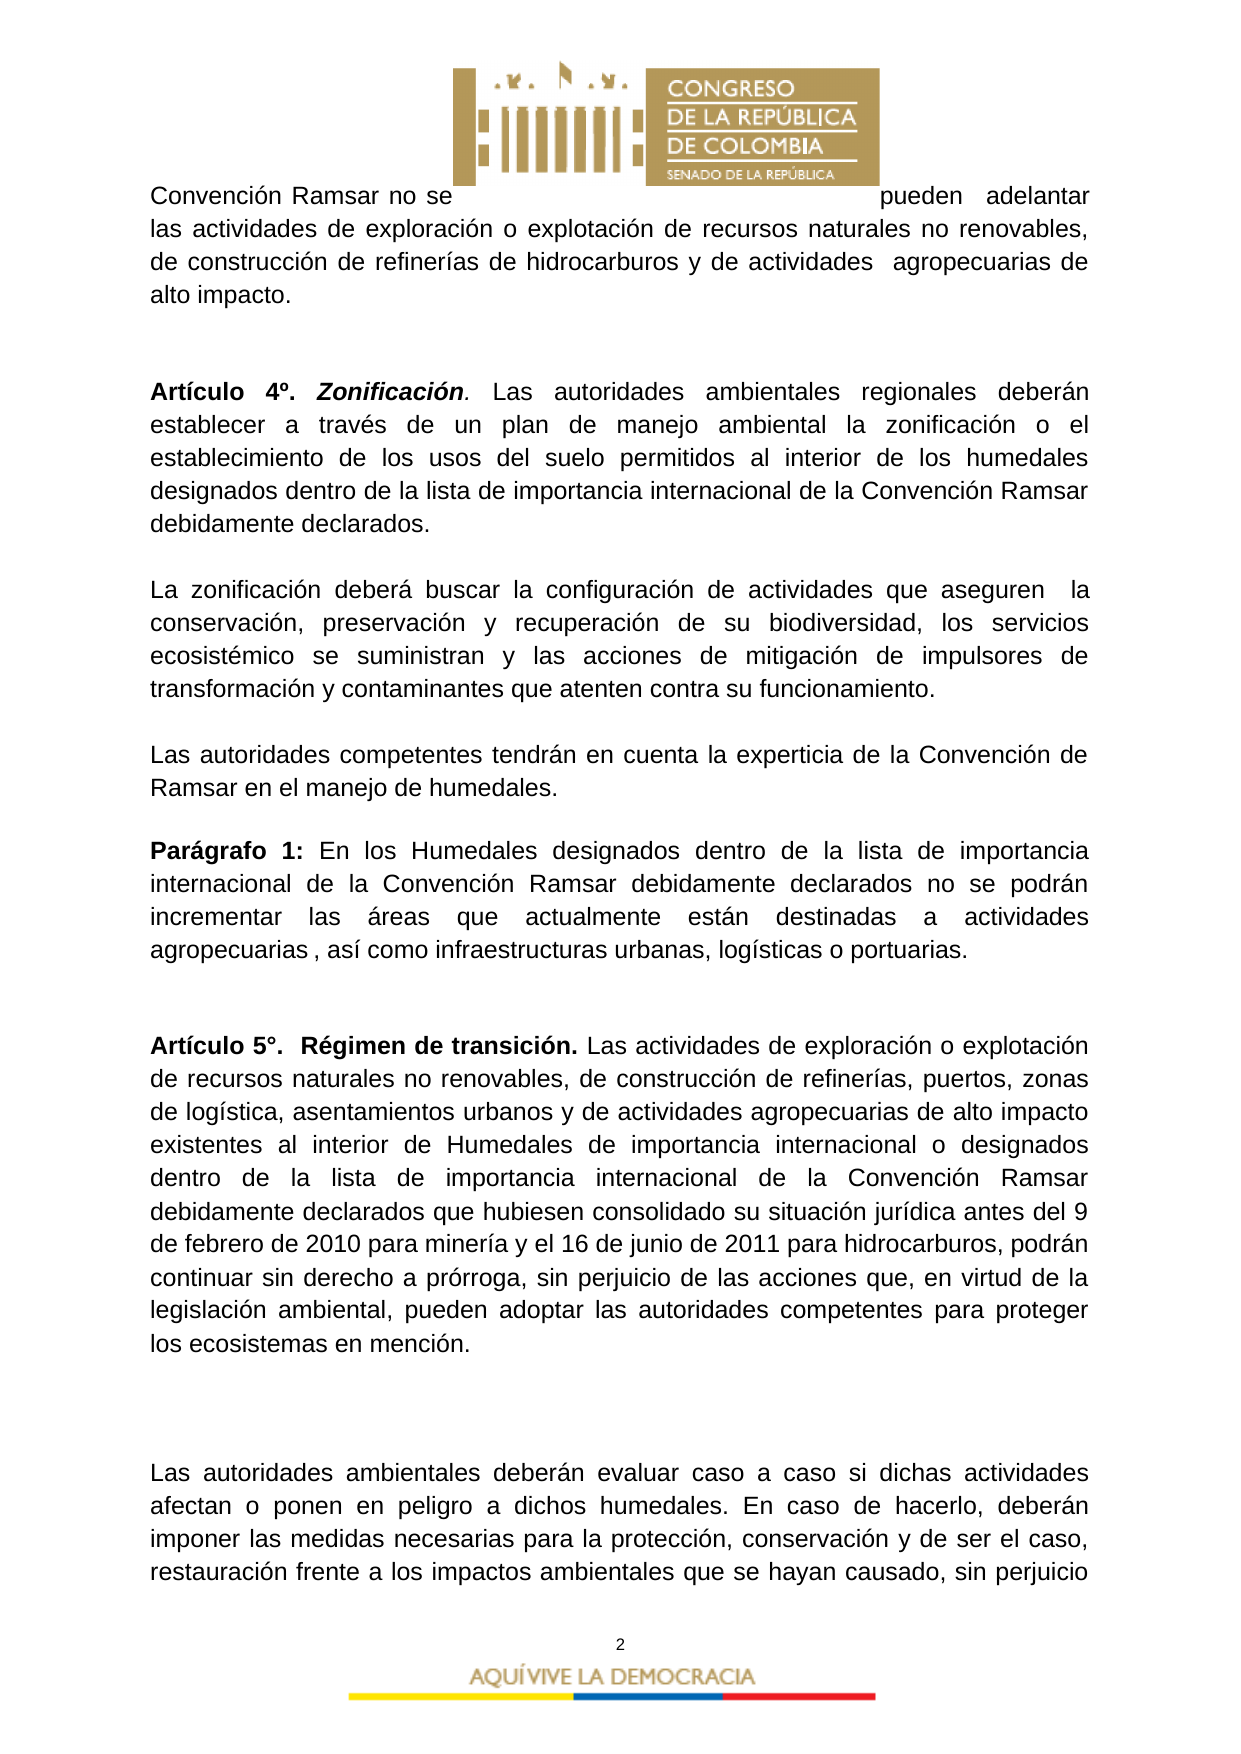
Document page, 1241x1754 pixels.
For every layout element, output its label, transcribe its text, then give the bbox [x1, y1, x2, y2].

picture [332, 1655, 893, 1704]
text Las autoridades competentes tendrán en cuenta la experticia de la Convención de Ramsar en el manejo de humedales. [150, 740, 1090, 802]
picture [453, 60, 880, 181]
text Artículo 4º. Zonificación. Las autoridades ambientales regionales deberán establecer a través de un plan de manejo ambiental la zonificación o el establecimiento de los usos del suelo permitidos al interior de los humedales designados dentro de la lista de importancia internacional de la Convención Ramsar debidamente declarados. [150, 377, 1090, 537]
text Artículo 5°. Régimen de transición. Las actividades de exploración o explotación de recursos naturales no renovables, de construcción de refinerías, puertos, zonas de logística, asentamientos urbanos y de actividades agropecuarias de alto impacto existentes al interior de Humedales de importancia internacional o designados dentro de la lista de importancia internacional de la Convención Ramsar debidamente declarados que hubiesen consolidado su situación jurídica antes del 9 de febrero de 2010 para minería y el 16 de junio de 2011 para hidrocarburos, podrán continuar sin derecho a prórroga, sin perjuicio de las acciones que, en virtud de la legislación ambiental, pueden adoptar las autoridades competentes para proteger los ecosistemas en mención. [150, 1031, 1090, 1357]
text Parágrafo 1: En los Humedales designados dentro de la lista de importancia internacional de la Convención Ramsar debidamente declarados no se podrán incrementar las áreas que actualmente están destinadas a actividades agropecuarias , así como infraestructuras urbanas, logísticas o portuarias. [150, 836, 1090, 964]
text La zonificación deberá buscar la configuración de actividades que aseguren la conservación, preservación y recuperación de su biodiversidad, los servicios ecosistémico se suministran y las acciones de mitigación de impulsores de transformación y contaminantes que atenten contra su funcionamiento. [150, 575, 1090, 702]
